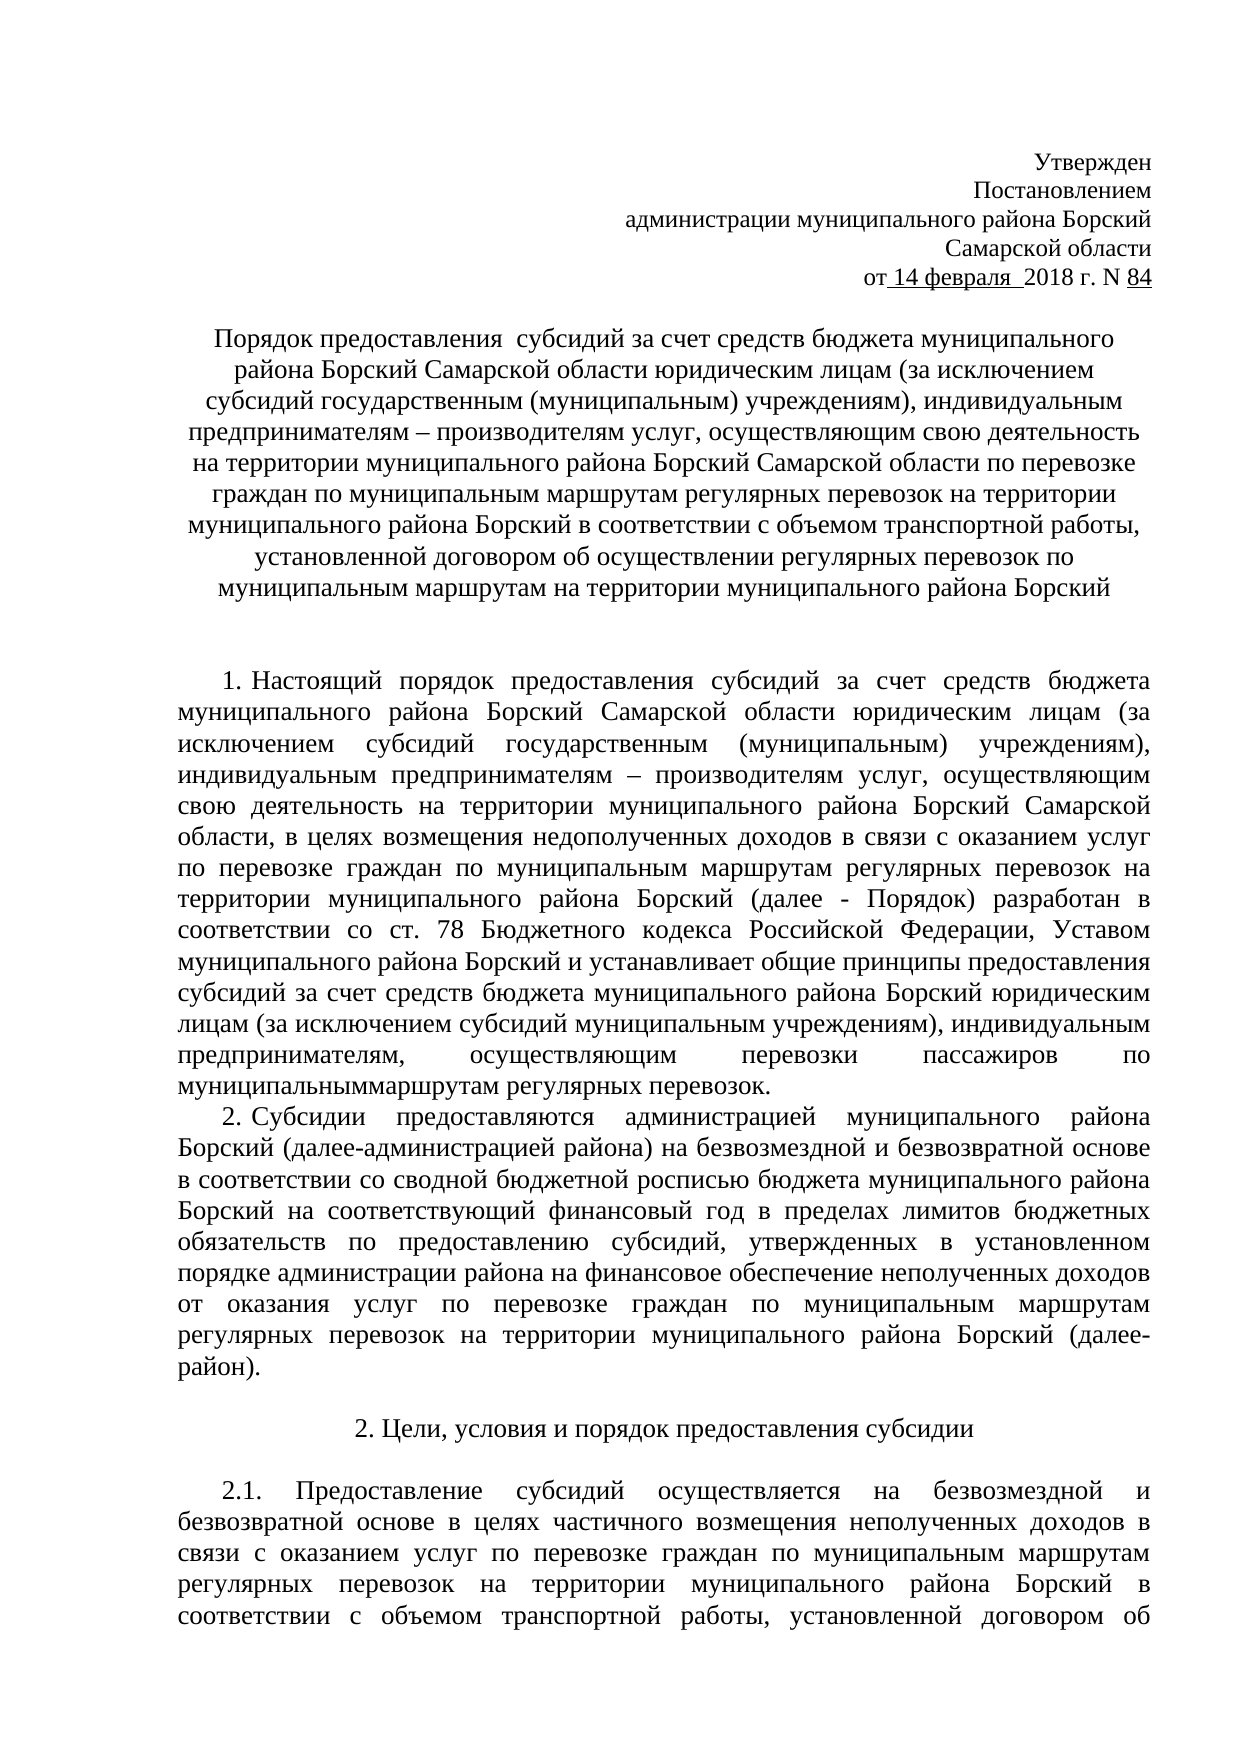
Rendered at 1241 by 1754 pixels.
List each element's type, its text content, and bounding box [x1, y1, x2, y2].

text Самарской области [177, 233, 1152, 262]
list Субсидии предоставляются администрацией муниципального района Борский (далее-администрацией района) на безвозмездной и безвозвратной основе в соответствии со сводной бюджетной росписью бюджета муниципального района Борский на соответствующий финансовый год в пределах лимитов бюджетных обязательств по предоставлению субсидий, утвержденных в установленном порядке администрации района на финансовое обеспечение неполученных доходов от оказания услуг по перевозке граждан по муниципальным маршрутам регулярных перевозок на территории муниципального района Борский (далее-район). [177, 1100, 1152, 1381]
text 2. Цели, условия и порядок предоставления субсидии [177, 1412, 1152, 1443]
text администрации муниципального района Борский [177, 204, 1152, 233]
text от 14 февраля 2018 г. N 84 [177, 262, 1152, 291]
text Утвержден [177, 147, 1152, 176]
text Порядок предоставления субсидий за счет средств бюджета муниципального района Борский Самарской области юридическим лицам (за исключением субсидий государственным (муниципальным) учреждениям), индивидуальным предпринимателям – производителям услуг, осуществляющим свою деятельность на территории муниципального района Борский Самарской области по перевозке граждан по муниципальным маршрутам регулярных перевозок на территории муниципального района Борский в соответствии с объемом транспортной работы, установленной договором об осуществлении регулярных перевозок по муниципальным маршрутам на территории муниципального района Борский [177, 322, 1152, 602]
list Настоящий порядок предоставления субсидий за счет средств бюджета муниципального района Борский Самарской области юридическим лицам (за исключением субсидий государственным (муниципальным) учреждениям), индивидуальным предпринимателям – производителям услуг, осуществляющим свою деятельность на территории муниципального района Борский Самарской области, в целях возмещения недополученных доходов в связи с оказанием услуг по перевозке граждан по муниципальным маршрутам регулярных перевозок на территории муниципального района Борский (далее - Порядок) разработан в соответствии со ст. 78 Бюджетного кодекса Российской Федерации, Уставом муниципального района Борский и устанавливает общие принципы предоставления субсидий за счет средств бюджета муниципального района Борский юридическим лицам (за исключением субсидий муниципальным учреждениям), индивидуальным предпринимателям, осуществляющим перевозки пассажиров по муниципальныммаршрутам регулярных перевозок. [177, 664, 1152, 1100]
text Постановлением [177, 176, 1152, 204]
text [177, 1474, 1152, 1630]
